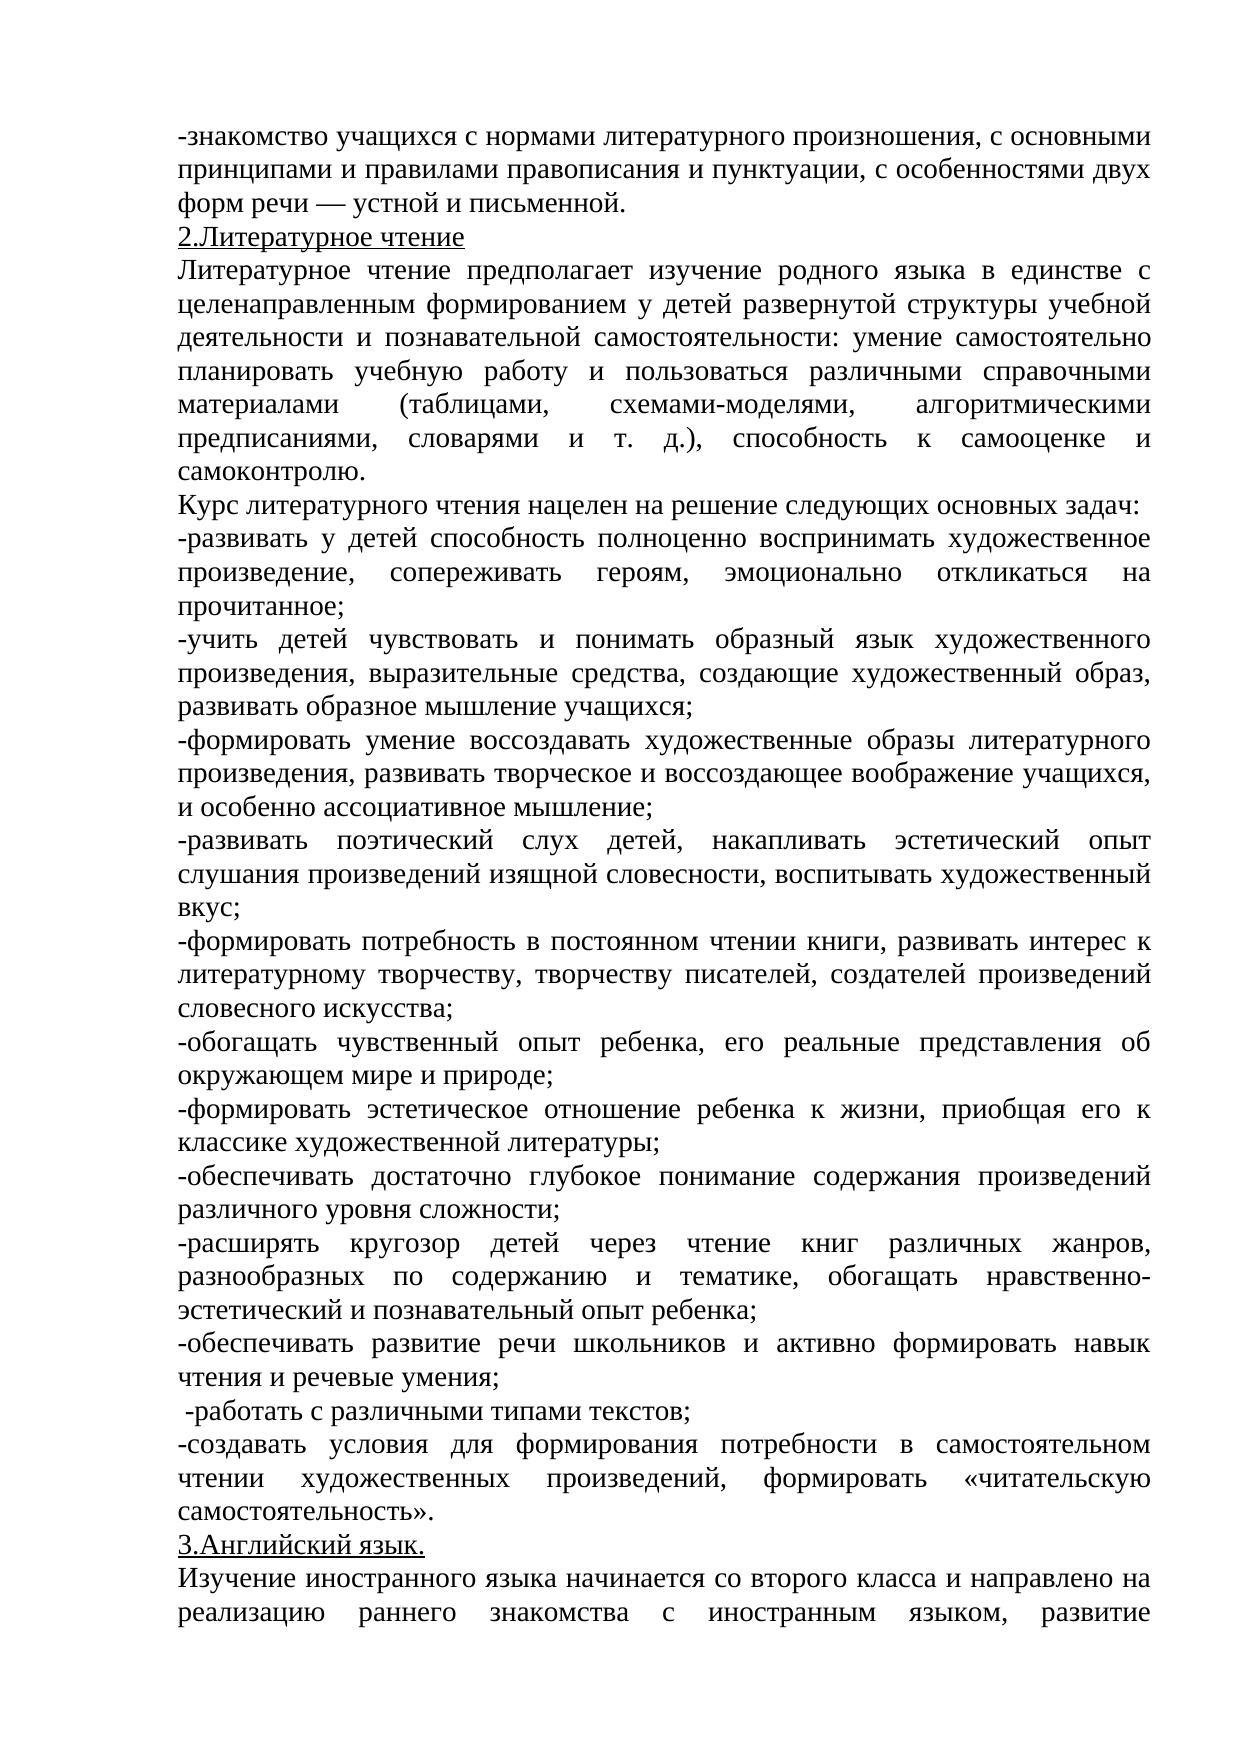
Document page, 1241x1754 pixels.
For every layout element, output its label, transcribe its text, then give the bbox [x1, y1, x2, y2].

text -учить детей чувствовать и понимать образный язык художественного произведения, выразительные средства, создающие художественный образ, развивать образное мышление учащихся; [177, 621, 1152, 722]
text -формировать потребность в постоянном чтении книги, развивать интерес к литературному творчеству, творчеству писателей, создателей произведений словесного искусства; [177, 923, 1152, 1024]
text -формировать эстетическое отношение ребенка к жизни, приобщая его к классике художественной литературы; [177, 1091, 1152, 1158]
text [177, 1560, 1152, 1627]
text Литературное чтение предполагает изучение родного языка в единстве с целенаправленным формированием у детей развернутой структуры учебной деятельности и познавательной самостоятельности: умение самостоятельно планировать учебную работу и пользоваться различными справочными материалами (таблицами, схемами-моделями, алгоритмическими предписаниями, словарями и т. д.), способность к самооценке и самоконтролю. [177, 252, 1152, 487]
text 3.Английский язык. [177, 1527, 1152, 1560]
text -формировать умение воссоздавать художественные образы литературного произведения, развивать творческое и воссоздающее воображение учащихся, и особенно ассоциативное мышление; [177, 722, 1152, 822]
text -работать с различными типами текстов; [177, 1393, 1152, 1426]
text 2.Литературное чтение [177, 219, 1152, 252]
text -обеспечивать развитие речи школьников и активно формировать навык чтения и речевые умения; [177, 1326, 1152, 1393]
text -знакомство учащихся с нормами литературного произношения, с основными принципами и правилами правописания и пунктуации, с особенностями двух форм речи — устной и письменной. [177, 118, 1152, 219]
text -расширять кругозор детей через чтение книг различных жанров, разнообразных по содержанию и тематике, обогащать нравственно-эстетический и познавательный опыт ребенка; [177, 1225, 1152, 1326]
text -обеспечивать достаточно глубокое понимание содержания произведений различного уровня сложности; [177, 1158, 1152, 1225]
text -обогащать чувственный опыт ребенка, его реальные представления об окружающем мире и природе; [177, 1024, 1152, 1091]
text -развивать поэтический слух детей, накапливать эстетический опыт слушания произведений изящной словесности, воспитывать художественный вкус; [177, 822, 1152, 923]
text -развивать у детей способность полноценно воспринимать художественное произведение, сопереживать героям, эмоционально откликаться на прочитанное; [177, 521, 1152, 621]
text Курс литературного чтения нацелен на решение следующих основных задач: [177, 487, 1152, 521]
text -создавать условия для формирования потребности в самостоятельном чтении художественных произведений, формировать «читательскую самостоятельность». [177, 1426, 1152, 1527]
